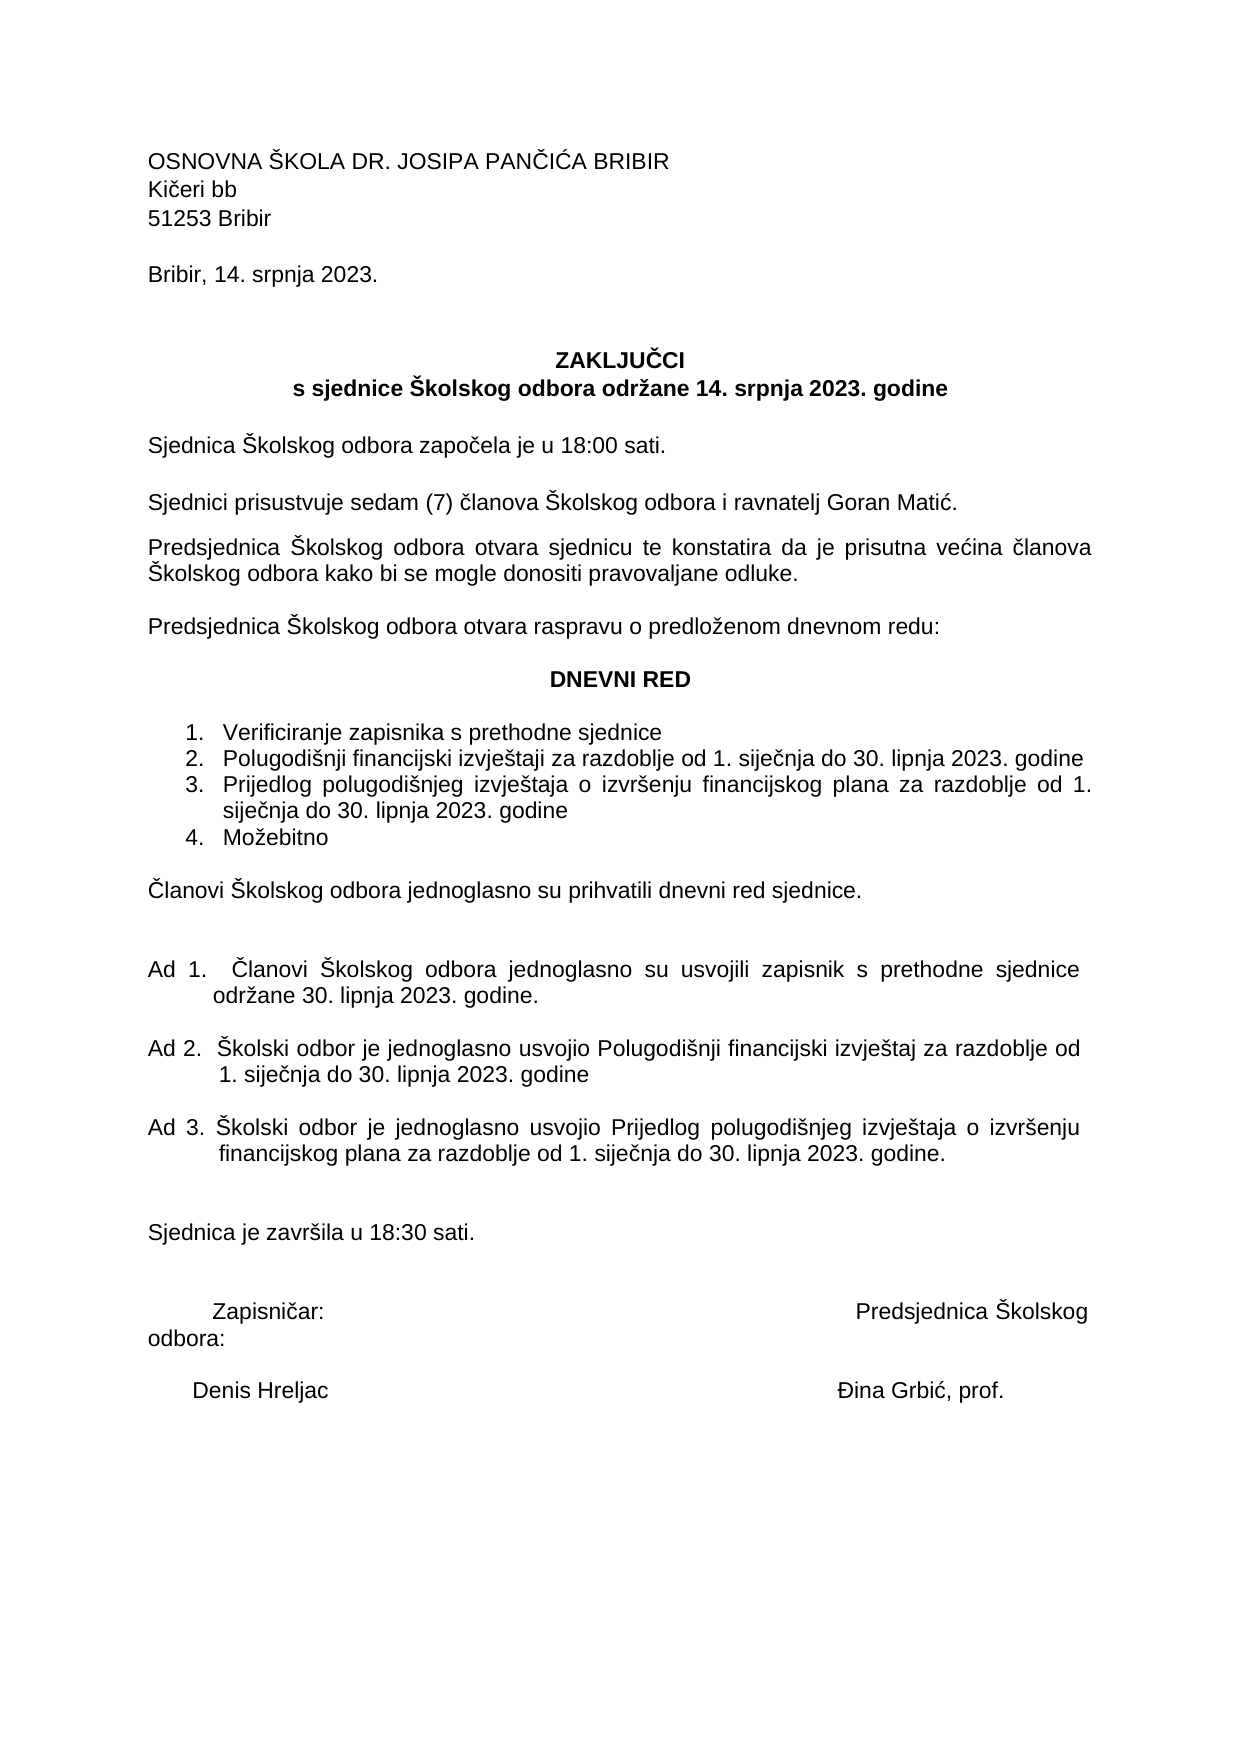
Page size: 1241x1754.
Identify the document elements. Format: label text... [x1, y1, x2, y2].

text 51253 Bribir [148, 204, 1093, 231]
text Predsjednica Školskog odbora otvara sjednicu te konstatira da je prisutna većina članova Školskog odbora kako bi se mogle donositi pravovaljane odluke. [148, 534, 1093, 587]
text Sjednica je završila u 18:30 sati. [148, 1219, 1093, 1246]
text Predsjednica Školskog odbora otvara raspravu o predloženom dnevnom redu: [148, 613, 1093, 639]
text ZAKLJUČCI [148, 347, 1093, 373]
list Možebitno [185, 824, 1093, 850]
text DNEVNI RED [148, 666, 1093, 692]
text Sjednica Školskog odbora započela je u 18:00 sati. [148, 432, 1093, 458]
list Prijedlog polugodišnjeg izvještaja o izvršenju financijskog plana za razdoblje od 1. siječnja do 30. lipnja 2023. godine [185, 771, 1093, 824]
text Ad 1. Članovi Školskog odbora jednoglasno su usvojili zapisnik s prethodne sjednice održane 30. lipnja 2023. godine. [148, 956, 1081, 1008]
text Sjednici prisustvuje sedam (7) članova Školskog odbora i ravnatelj Goran Matić. [148, 489, 1093, 515]
text Bribir, 14. srpnja 2023. [148, 261, 1093, 288]
text Ad 2. Školski odbor je jednoglasno usvojio Polugodišnji financijski izvještaj za razdoblje od 1. siječnja do 30. lipnja 2023. godine [148, 1035, 1081, 1087]
text Zapisničar: Predsjednica Školskog odbora: [148, 1298, 1093, 1351]
text Denis Hreljac Đina Grbić, prof. [148, 1377, 1093, 1404]
list Polugodišnji financijski izvještaji za razdoblje od 1. siječnja do 30. lipnja 2023. godine [185, 745, 1093, 771]
text Članovi Školskog odbora jednoglasno su prihvatili dnevni red sjednice. [148, 877, 1093, 903]
text Ad 3. Školski odbor je jednoglasno usvojio Prijedlog polugodišnjeg izvještaja o izvršenju financijskog plana za razdoblje od 1. siječnja do 30. lipnja 2023. godine. [148, 1114, 1081, 1166]
text s sjednice Školskog odbora održane 14. srpnja 2023. godine [148, 375, 1093, 401]
list Verificiranje zapisnika s prethodne sjednice [185, 718, 1093, 745]
text OSNOVNA ŠKOLA DR. JOSIPA PANČIĆA BRIBIR [148, 148, 1093, 174]
text Kičeri bb [148, 176, 1093, 202]
